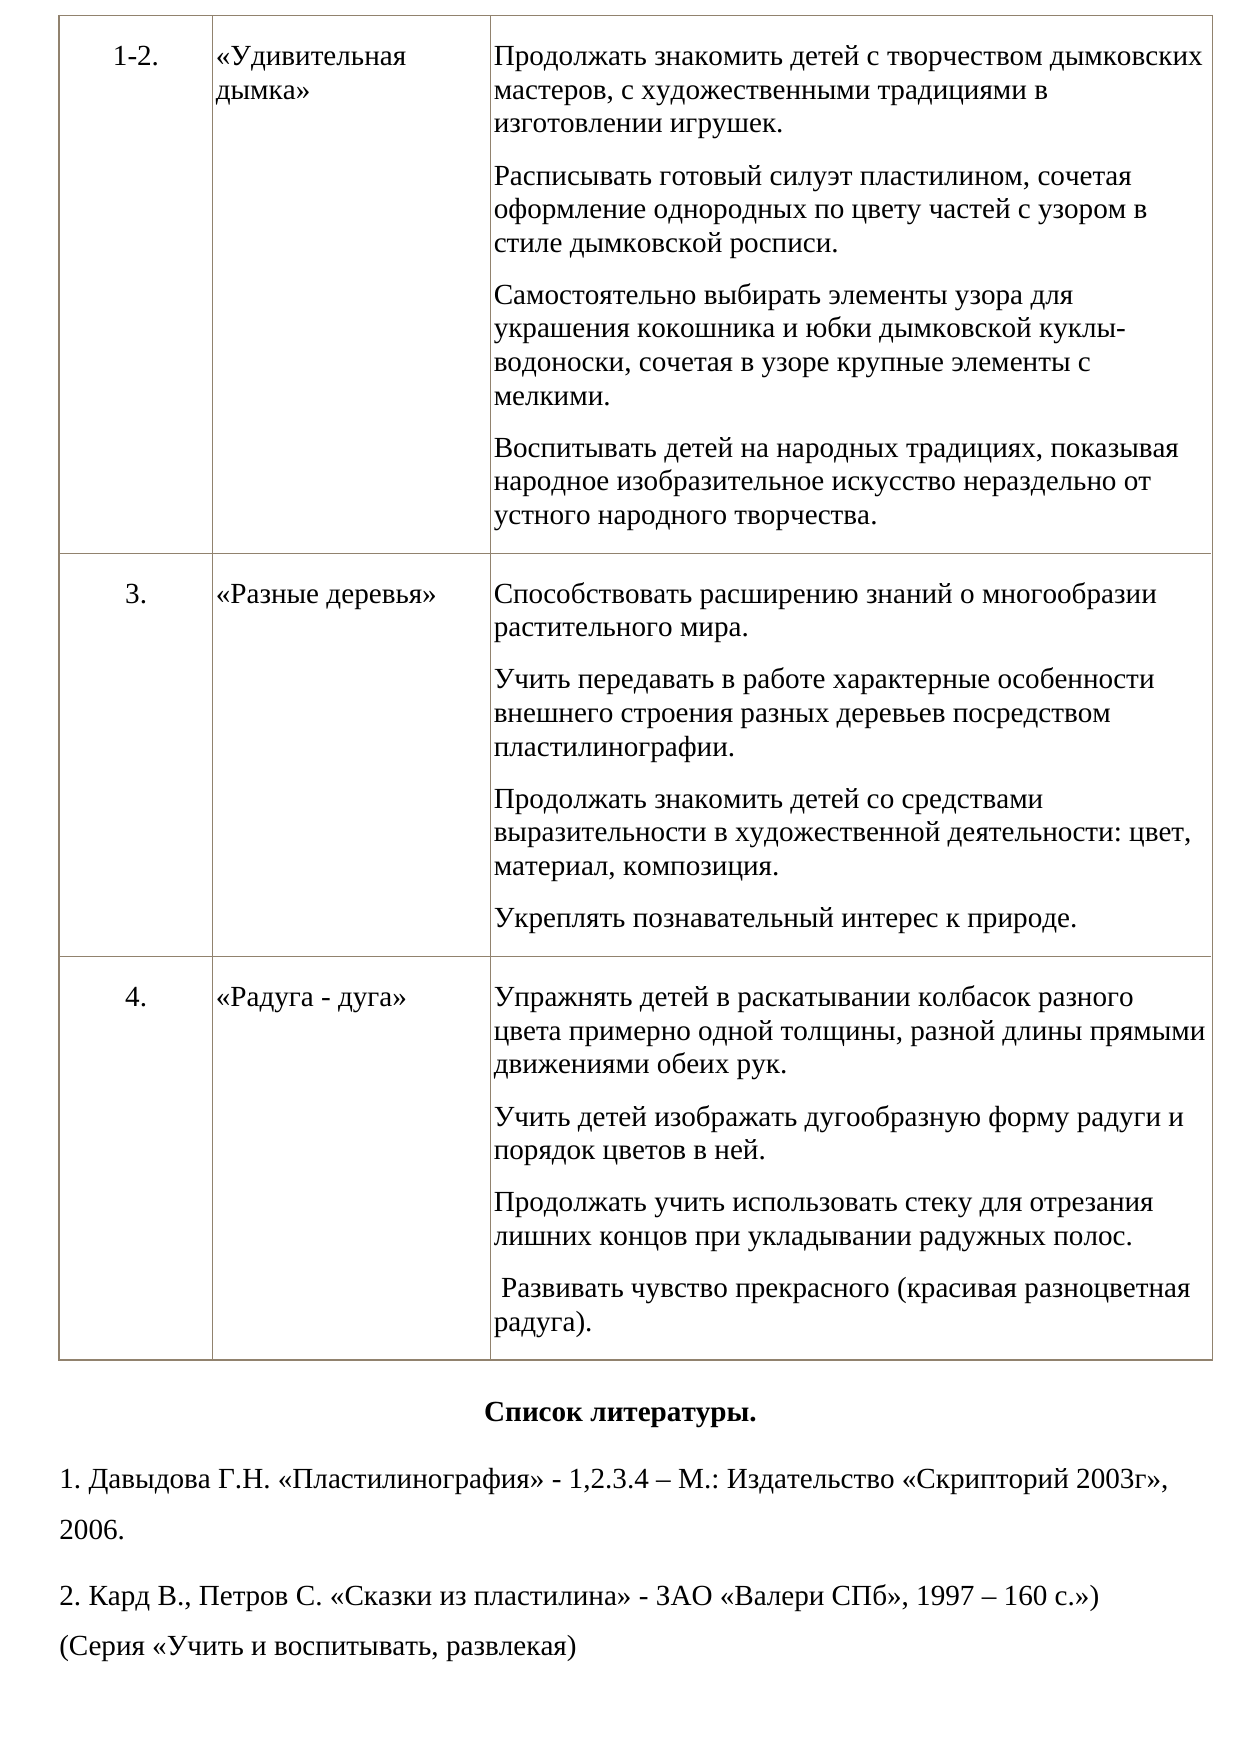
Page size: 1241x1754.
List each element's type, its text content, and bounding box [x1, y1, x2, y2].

text Список литературы. [59, 1394, 1181, 1428]
table_cell 4. [60, 957, 212, 1359]
text 2. Кард В., Петров С. «Сказки из пластилина» - ЗАО «Валери СПб», 1997 – 160 с.») (Серия «Учить и воспитывать, развлекая) [59, 1578, 1181, 1662]
table_cell «Удивительная дымка» [213, 16, 490, 552]
table_cell Продолжать знакомить детей с творчеством дымковских мастеров, с художественными традициями в изготовлении игрушек. Расписывать готовый силуэт пластилином, сочетая оформление однородных по цвету частей с узором в стиле дымковской росписи. Самостоятельно выбирать элементы узора для украшения кокошника и юбки дымковской куклы-водоноски, сочетая в узоре крупные элементы с мелкими. Воспитывать детей на народных традициях, показывая народное изобразительное искусство нераздельно от устного народного творчества. [491, 16, 1212, 552]
table_cell 1-2. [60, 16, 212, 552]
table_cell 3. [60, 554, 212, 956]
table_cell «Разные деревья» [213, 554, 490, 956]
table_cell Упражнять детей в раскатывании колбасок разного цвета примерно одной толщины, разной длины прямыми движениями обеих рук. Учить детей изображать дугообразную форму радуги и порядок цветов в ней. Продолжать учить использовать стеку для отрезания лишних концов при укладывании радужных полос. Развивать чувство прекрасного (красивая разноцветная радуга). [491, 956, 1212, 1359]
text 1. Давыдова Г.Н. «Пластилинография» - 1,2.3.4 – М.: Издательство «Скрипторий 2003г», 2006. [59, 1461, 1181, 1545]
table_cell «Радуга - дуга» [213, 957, 490, 1359]
table_cell Способствовать расширению знаний о многообразии растительного мира. Учить передавать в работе характерные особенности внешнего строения разных деревьев посредством пластилинографии. Продолжать знакомить детей со средствами выразительности в художественной деятельности: цвет, материал, композиция. Укреплять познавательный интерес к природе. [491, 553, 1212, 956]
